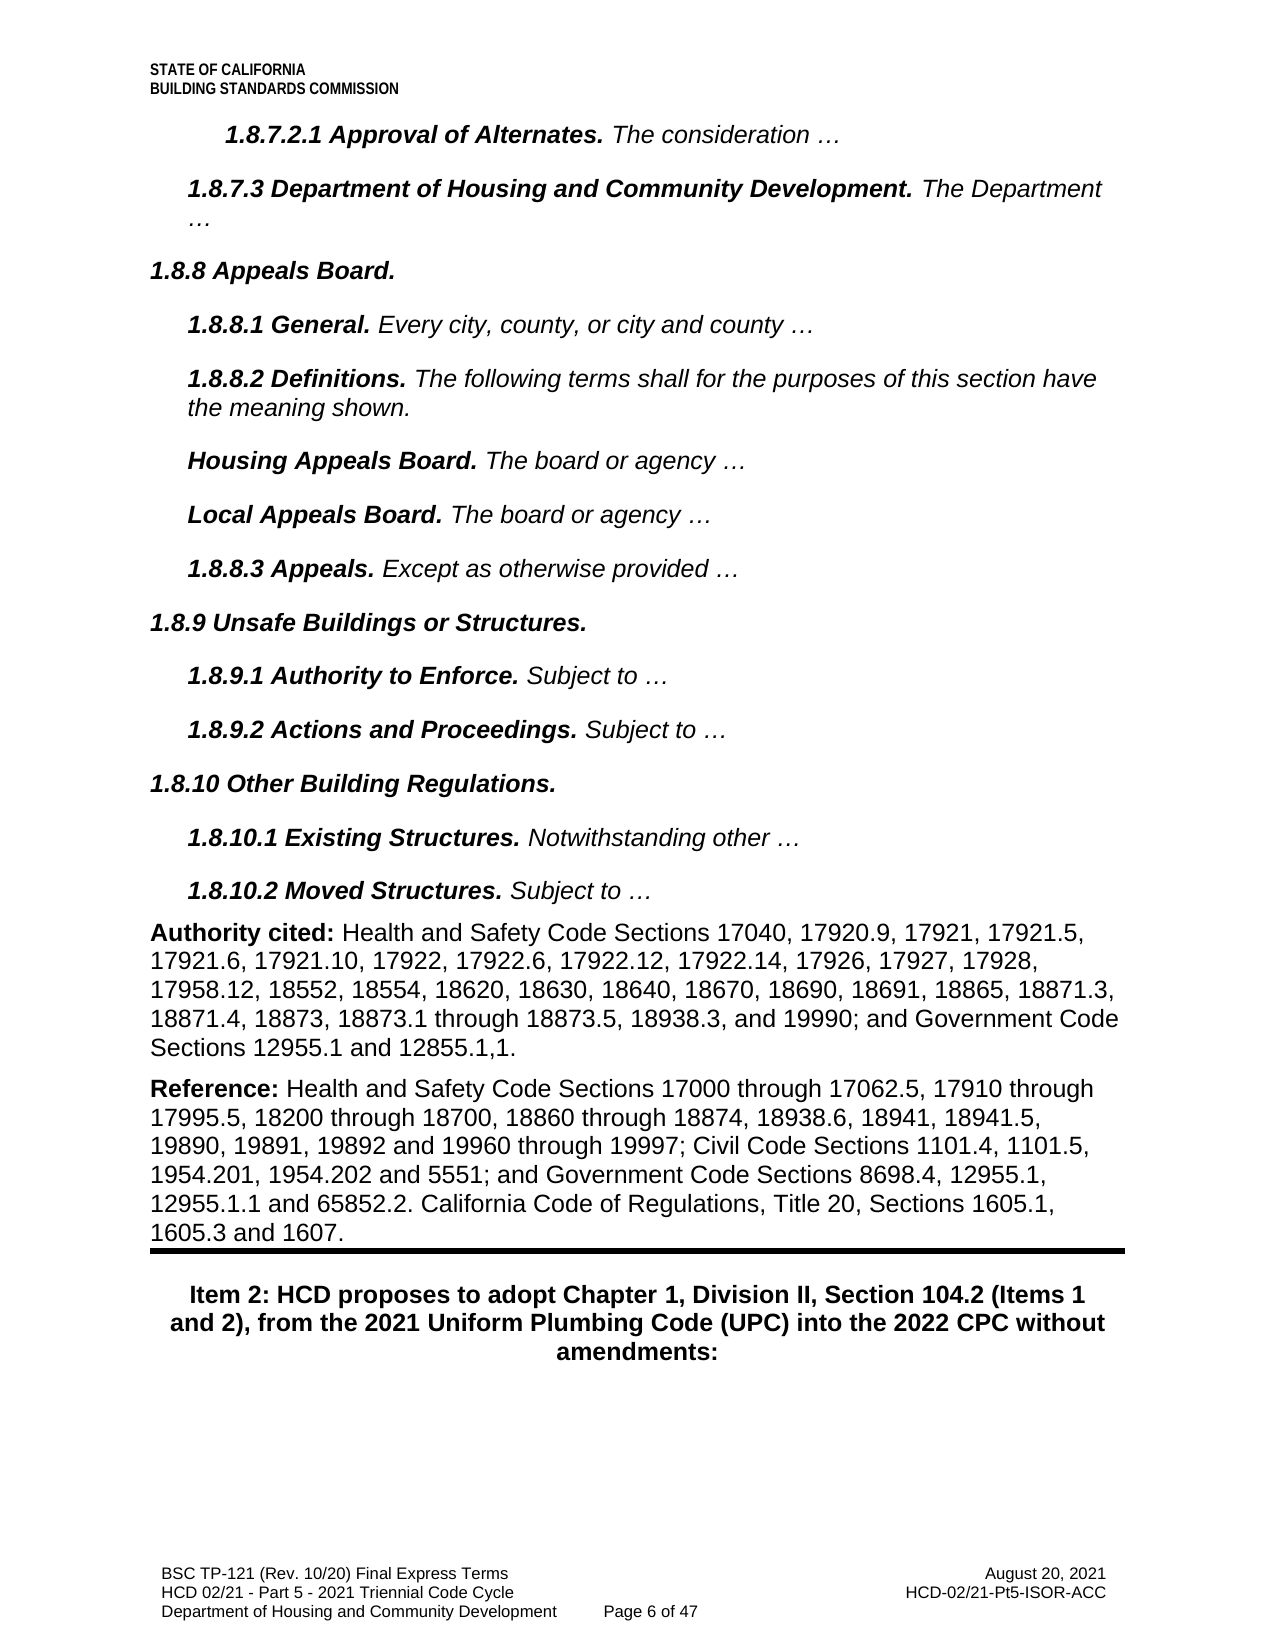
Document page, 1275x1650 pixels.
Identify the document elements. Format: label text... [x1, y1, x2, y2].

text 1.8.9.2 Actions and Proceedings. Subject to … [187, 715, 1125, 744]
text 1.8.10 Other Building Regulations. [150, 769, 1125, 797]
text Reference: Health and Safety Code Sections 17000 through 17062.5, 17910 through 17995.5, 18200 through 18700, 18860 through 18874, 18938.6, 18941, 18941.5, 19890, 19891, 19892 and 19960 through 19997; Civil Code Sections 1101.4, 1101.5, 1954.201, 1954.202 and 5551; and Government Code Sections 8698.4, 12955.1, 12955.1.1 and 65852.2. California Code of Regulations, Title 20, Sections 1605.1, 1605.3 and 1607. [150, 1074, 1125, 1248]
text Authority cited: Health and Safety Code Sections 17040, 17920.9, 17921, 17921.5, 17921.6, 17921.10, 17922, 17922.6, 17922.12, 17922.14, 17926, 17927, 17928, 17958.12, 18552, 18554, 18620, 18630, 18640, 18670, 18690, 18691, 18865, 18871.3, 18871.4, 18873, 18873.1 through 18873.5, 18938.3, and 19990; and Government Code Sections 12955.1 and 12855.1,1. [150, 917, 1125, 1061]
text 1.8.8.2 Definitions. The following terms shall for the purposes of this section have the meaning shown. [187, 364, 1125, 421]
text 1.8.9 Unsafe Buildings or Structures. [150, 607, 1125, 636]
text Local Appeals Board. The board or agency … [187, 500, 1125, 529]
text 1.8.7.2.1 Approval of Alternates. The consideration … [225, 120, 1125, 149]
text 1.8.9.1 Authority to Enforce. Subject to … [187, 661, 1125, 690]
text Housing Appeals Board. The board or agency … [187, 446, 1125, 475]
subtitle Item 2: HCD proposes to adopt Chapter 1, Division II, Section 104.2 (Items 1 and 2), from the 2021 Uniform Plumbing Code (UPC) into the 2022 CPC without amendments: [150, 1279, 1125, 1366]
text 1.8.10.2 Moved Structures. Subject to … [187, 876, 1125, 905]
text 1.8.8 Appeals Board. [150, 256, 1125, 285]
text 1.8.10.1 Existing Structures. Notwithstanding other … [187, 822, 1125, 851]
text 1.8.8.3 Appeals. Except as otherwise provided … [187, 554, 1125, 582]
text 1.8.7.3 Department of Housing and Community Development. The Department … [187, 174, 1125, 231]
text 1.8.8.1 General. Every city, county, or city and county … [187, 310, 1125, 339]
